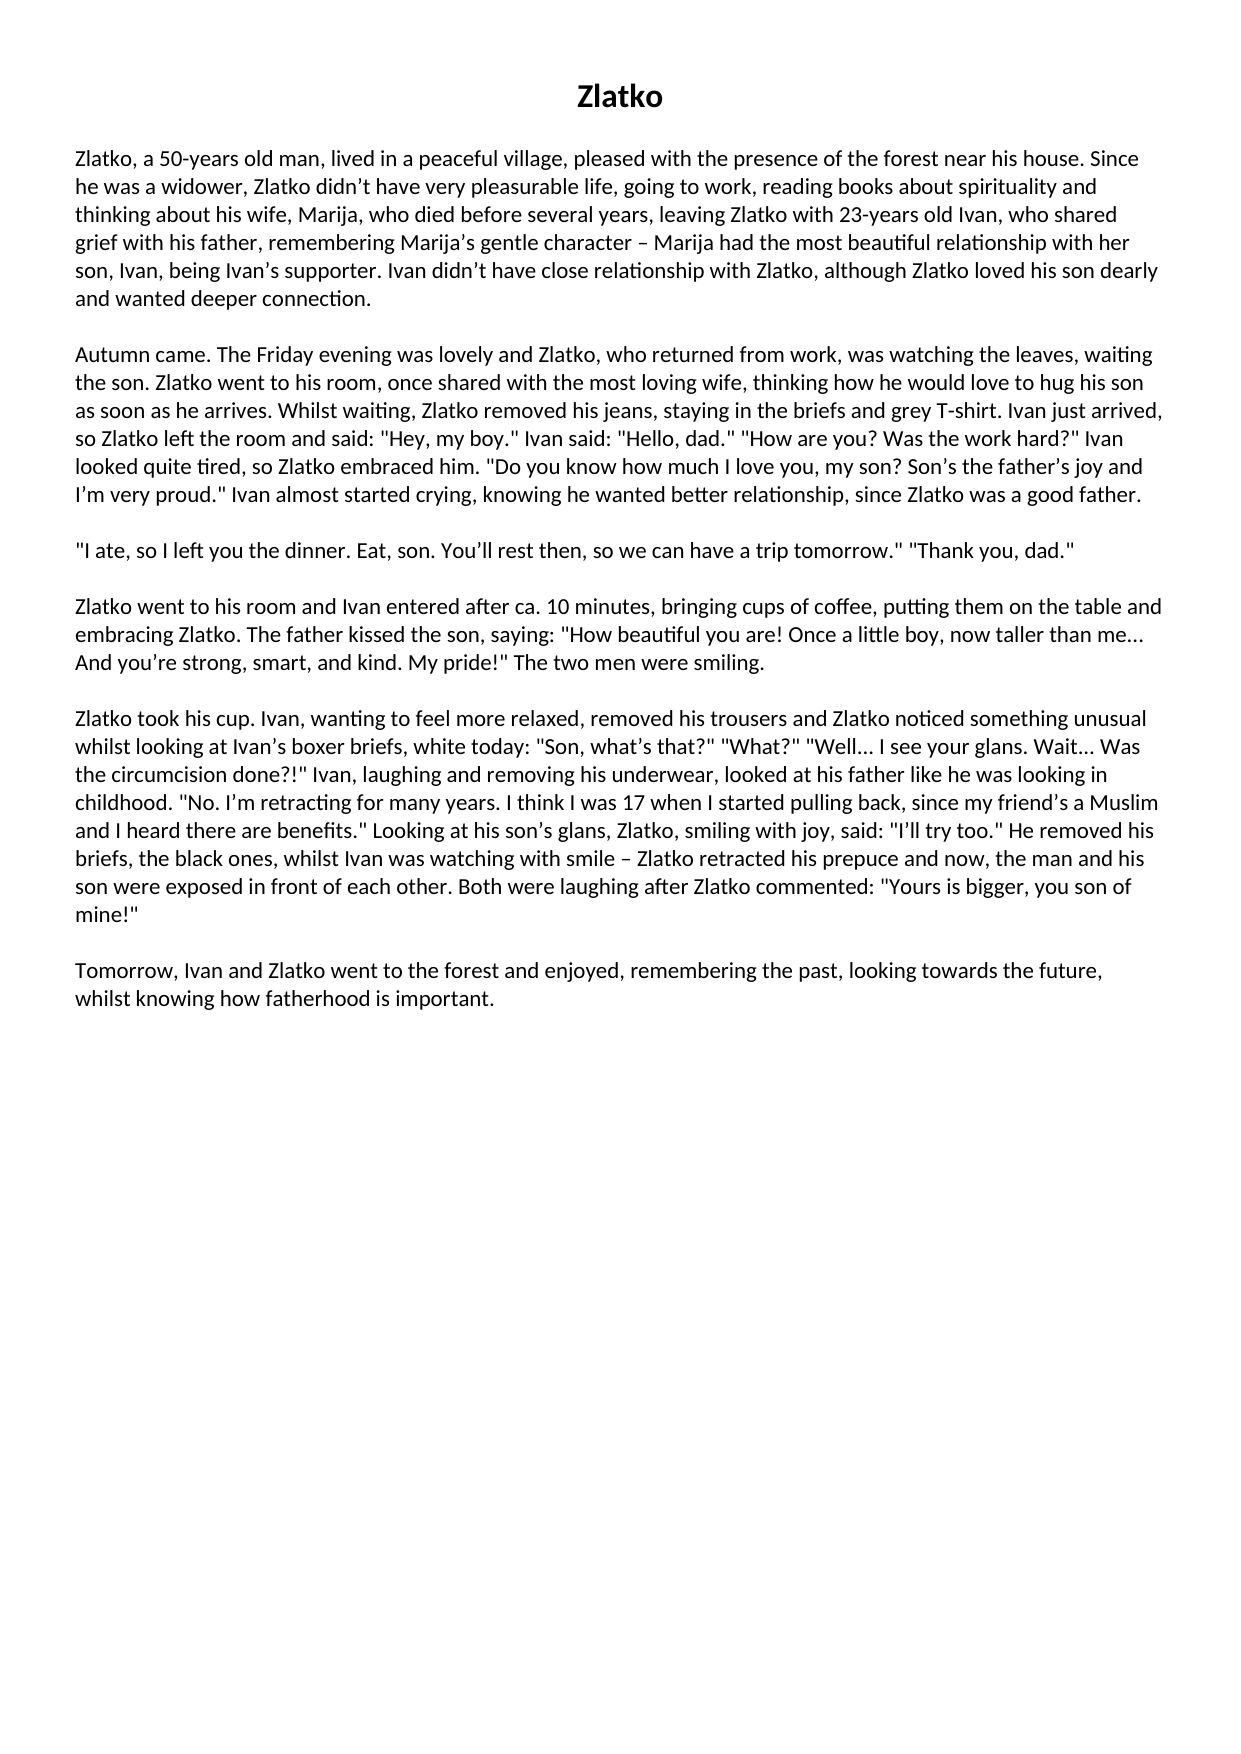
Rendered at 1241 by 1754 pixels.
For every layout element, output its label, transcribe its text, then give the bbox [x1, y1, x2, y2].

text "I ate, so I left you the dinner. Eat, son. You’ll rest then, so we can have a trip tomorrow." "Thank you, dad." [75, 536, 1165, 564]
text Zlatko went to his room and Ivan entered after ca. 10 minutes, bringing cups of coffee, putting them on the table and embracing Zlatko. The father kissed the son, saying: "How beautiful you are! Once a little boy, now taller than me... And you’re strong, smart, and kind. My pride!" The two men were smiling. [75, 592, 1165, 676]
text Autumn came. The Friday evening was lovely and Zlatko, who returned from work, was watching the leaves, waiting the son. Zlatko went to his room, once shared with the most loving wife, thinking how he would love to hug his son as soon as he arrives. Whilst waiting, Zlatko removed his jeans, staying in the briefs and grey T-shirt. Ivan just arrived, so Zlatko left the room and said: "Hey, my boy." Ivan said: "Hello, dad." "How are you? Was the work hard?" Ivan looked quite tired, so Zlatko embraced him. "Do you know how much I love you, my son? Son’s the father’s joy and I’m very proud." Ivan almost started crying, knowing he wanted better relationship, since Zlatko was a good father. [75, 340, 1165, 508]
text Tomorrow, Ivan and Zlatko went to the forest and enjoyed, remembering the past, looking towards the future, whilst knowing how fatherhood is important. [75, 956, 1165, 1012]
text Zlatko [75, 75, 1165, 116]
text Zlatko, a 50-years old man, lived in a peaceful village, pleased with the presence of the forest near his house. Since he was a widower, Zlatko didn’t have very pleasurable life, going to work, reading books about spirituality and thinking about his wife, Marija, who died before several years, leaving Zlatko with 23-years old Ivan, who shared grief with his father, remembering Marija’s gentle character – Marija had the most beautiful relationship with her son, Ivan, being Ivan’s supporter. Ivan didn’t have close relationship with Zlatko, although Zlatko loved his son dearly and wanted deeper connection. [75, 144, 1165, 312]
text Zlatko took his cup. Ivan, wanting to feel more relaxed, removed his trousers and Zlatko noticed something unusual whilst looking at Ivan’s boxer briefs, white today: "Son, what’s that?" "What?" "Well... I see your glans. Wait... Was the circumcision done?!" Ivan, laughing and removing his underwear, looked at his father like he was looking in childhood. "No. I’m retracting for many years. I think I was 17 when I started pulling back, since my friend’s a Muslim and I heard there are benefits." Looking at his son’s glans, Zlatko, smiling with joy, said: "I’ll try too." He removed his briefs, the black ones, whilst Ivan was watching with smile – Zlatko retracted his prepuce and now, the man and his son were exposed in front of each other. Both were laughing after Zlatko commented: "Yours is bigger, you son of mine!" [75, 704, 1165, 928]
